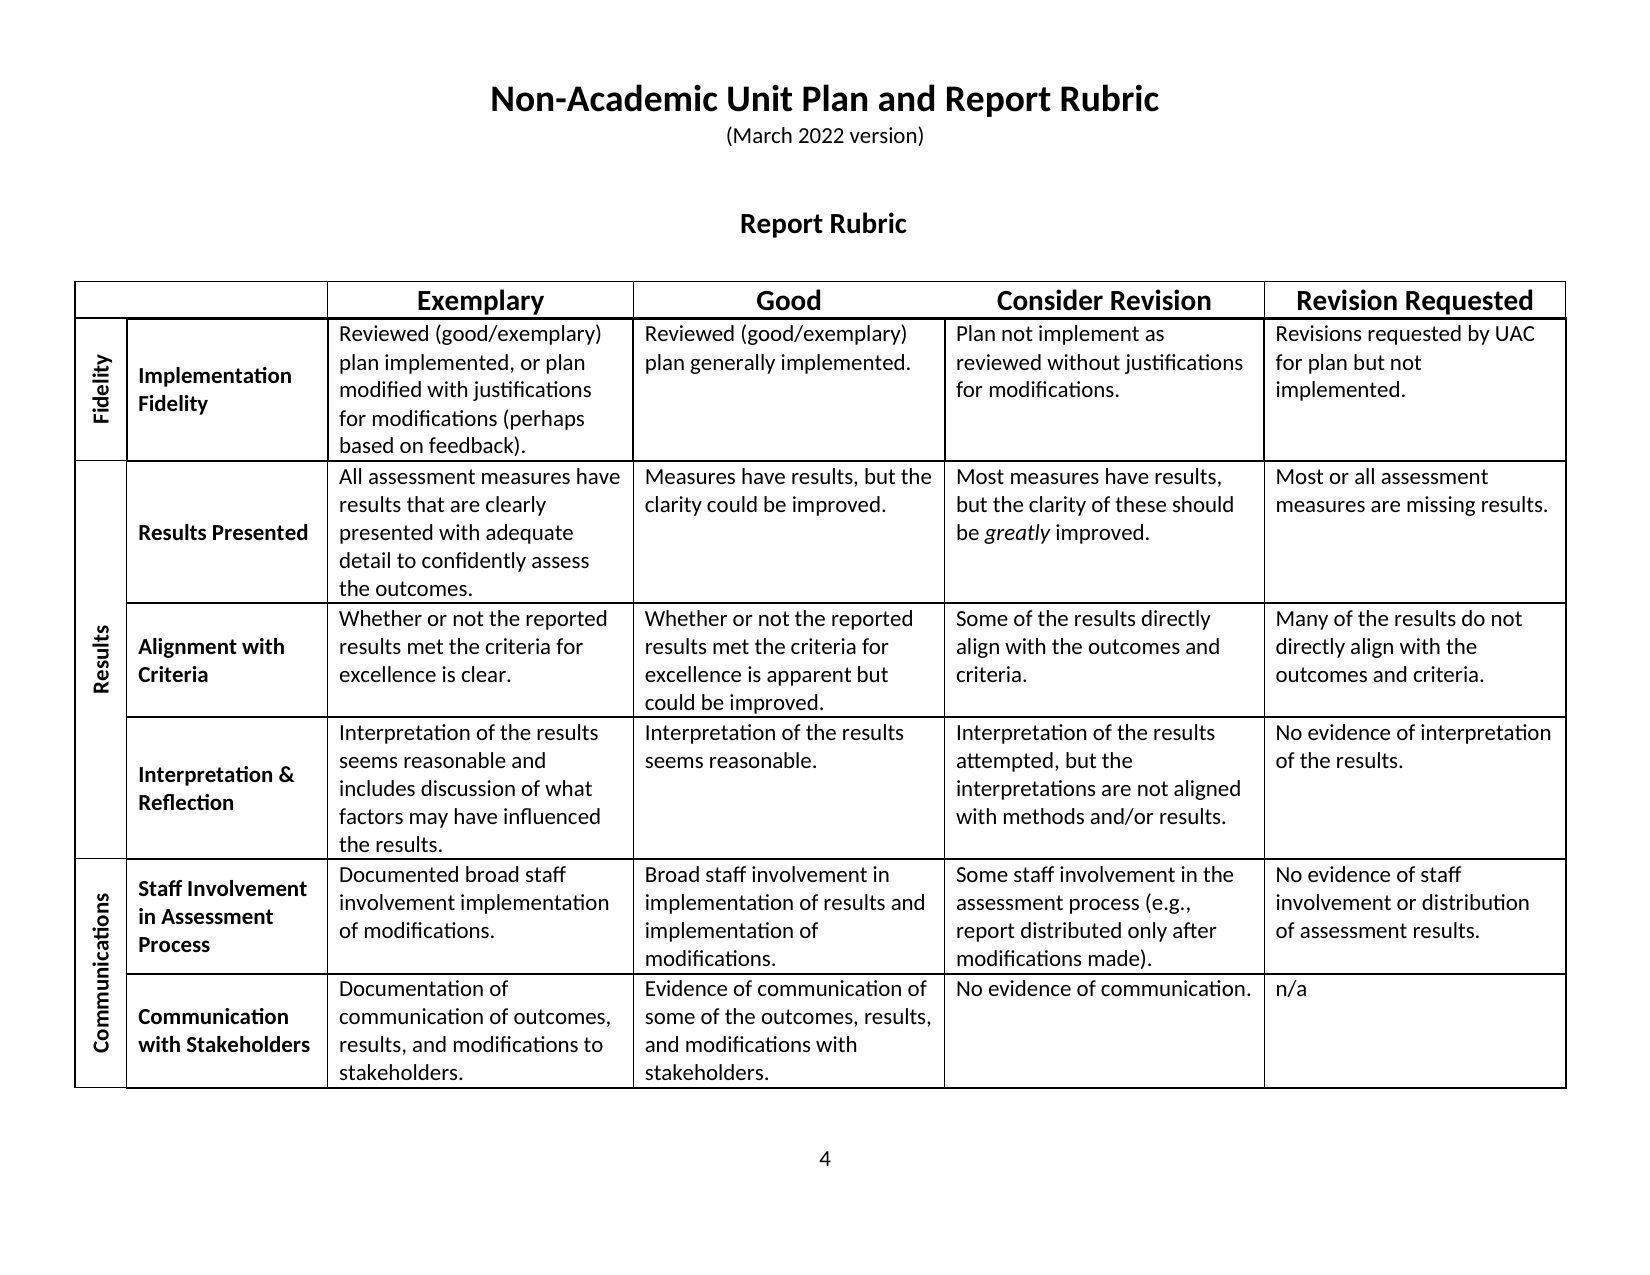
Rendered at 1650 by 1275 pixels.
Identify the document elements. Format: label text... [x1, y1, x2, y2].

table_cell All assessment measures have results that are clearly presented with adequate detail to confidently assess the outcomes. [328, 462, 633, 602]
table_cell Results [76, 461, 126, 858]
table_cell [127, 282, 327, 317]
table_cell Many of the results do not directly align with the outcomes and criteria. [1265, 604, 1565, 716]
table_cell Documentation of communication of outcomes, results, and modifications to stakeholders. [328, 975, 633, 1087]
table_cell Documented broad staff involvement implementation of modifications. [328, 860, 633, 972]
table_cell Evidence of communication of some of the outcomes, results, and modifications with stakeholders. [634, 975, 944, 1087]
table_cell Interpretation of the results seems reasonable and includes discussion of what factors may have influenced the results. [328, 718, 633, 858]
table_cell Alignment with Criteria [127, 604, 327, 716]
table_cell Staff Involvement in Assessment Process [127, 860, 327, 972]
table_cell Consider Revision [945, 282, 1264, 317]
table_cell No evidence of staff involvement or distribution of assessment results. [1265, 860, 1565, 972]
table_cell Broad staff involvement in implementation of results and implementation of modifications. [634, 860, 944, 972]
table_cell n/a [1265, 975, 1565, 1087]
table_cell Results Presented [127, 462, 327, 602]
table_cell Reviewed (good/exemplary) plan generally implemented. [634, 320, 944, 460]
table_cell Interpretation of the results attempted, but the interpretations are not aligned with methods and/or results. [945, 718, 1264, 858]
table_cell Good [634, 282, 944, 317]
table_cell Revisions requested by UAC for plan but not implemented. [1265, 320, 1565, 460]
table_cell Fidelity [76, 319, 126, 460]
table_cell Measures have results, but the clarity could be improved. [634, 462, 944, 602]
table_cell Implementation Fidelity [128, 320, 327, 460]
table_cell Whether or not the reported results met the criteria for excellence is clear. [328, 604, 633, 716]
table_cell Plan not implement as reviewed without justifications for modifications. [946, 320, 1263, 460]
table_cell Communications [76, 859, 126, 1087]
table_cell [76, 282, 127, 317]
table_cell Most measures have results, but the clarity of these should be greatly improved. [945, 462, 1264, 602]
table_cell Reviewed (good/exemplary) plan implemented, or plan modified with justifications for modifications (perhaps based on feedback). [329, 320, 632, 460]
table_cell Whether or not the reported results met the criteria for excellence is apparent but could be improved. [634, 604, 944, 716]
table_cell Exemplary [328, 282, 633, 317]
table_cell Most or all assessment measures are missing results. [1265, 462, 1565, 602]
table_cell Interpretation of the results seems reasonable. [634, 718, 944, 858]
table_cell No evidence of interpretation of the results. [1265, 718, 1565, 858]
table_cell Communication with Stakeholders [127, 975, 327, 1087]
table_cell Interpretation & Reflection [127, 718, 327, 858]
table_cell Some of the results directly align with the outcomes and criteria. [945, 604, 1264, 716]
table_cell No evidence of communication. [945, 975, 1264, 1087]
table_header Report Rubric [75, 205, 1566, 281]
table_cell Revision Requested [1265, 282, 1565, 317]
table_cell Some staff involvement in the assessment process (e.g., report distributed only after modifications made). [945, 860, 1264, 972]
